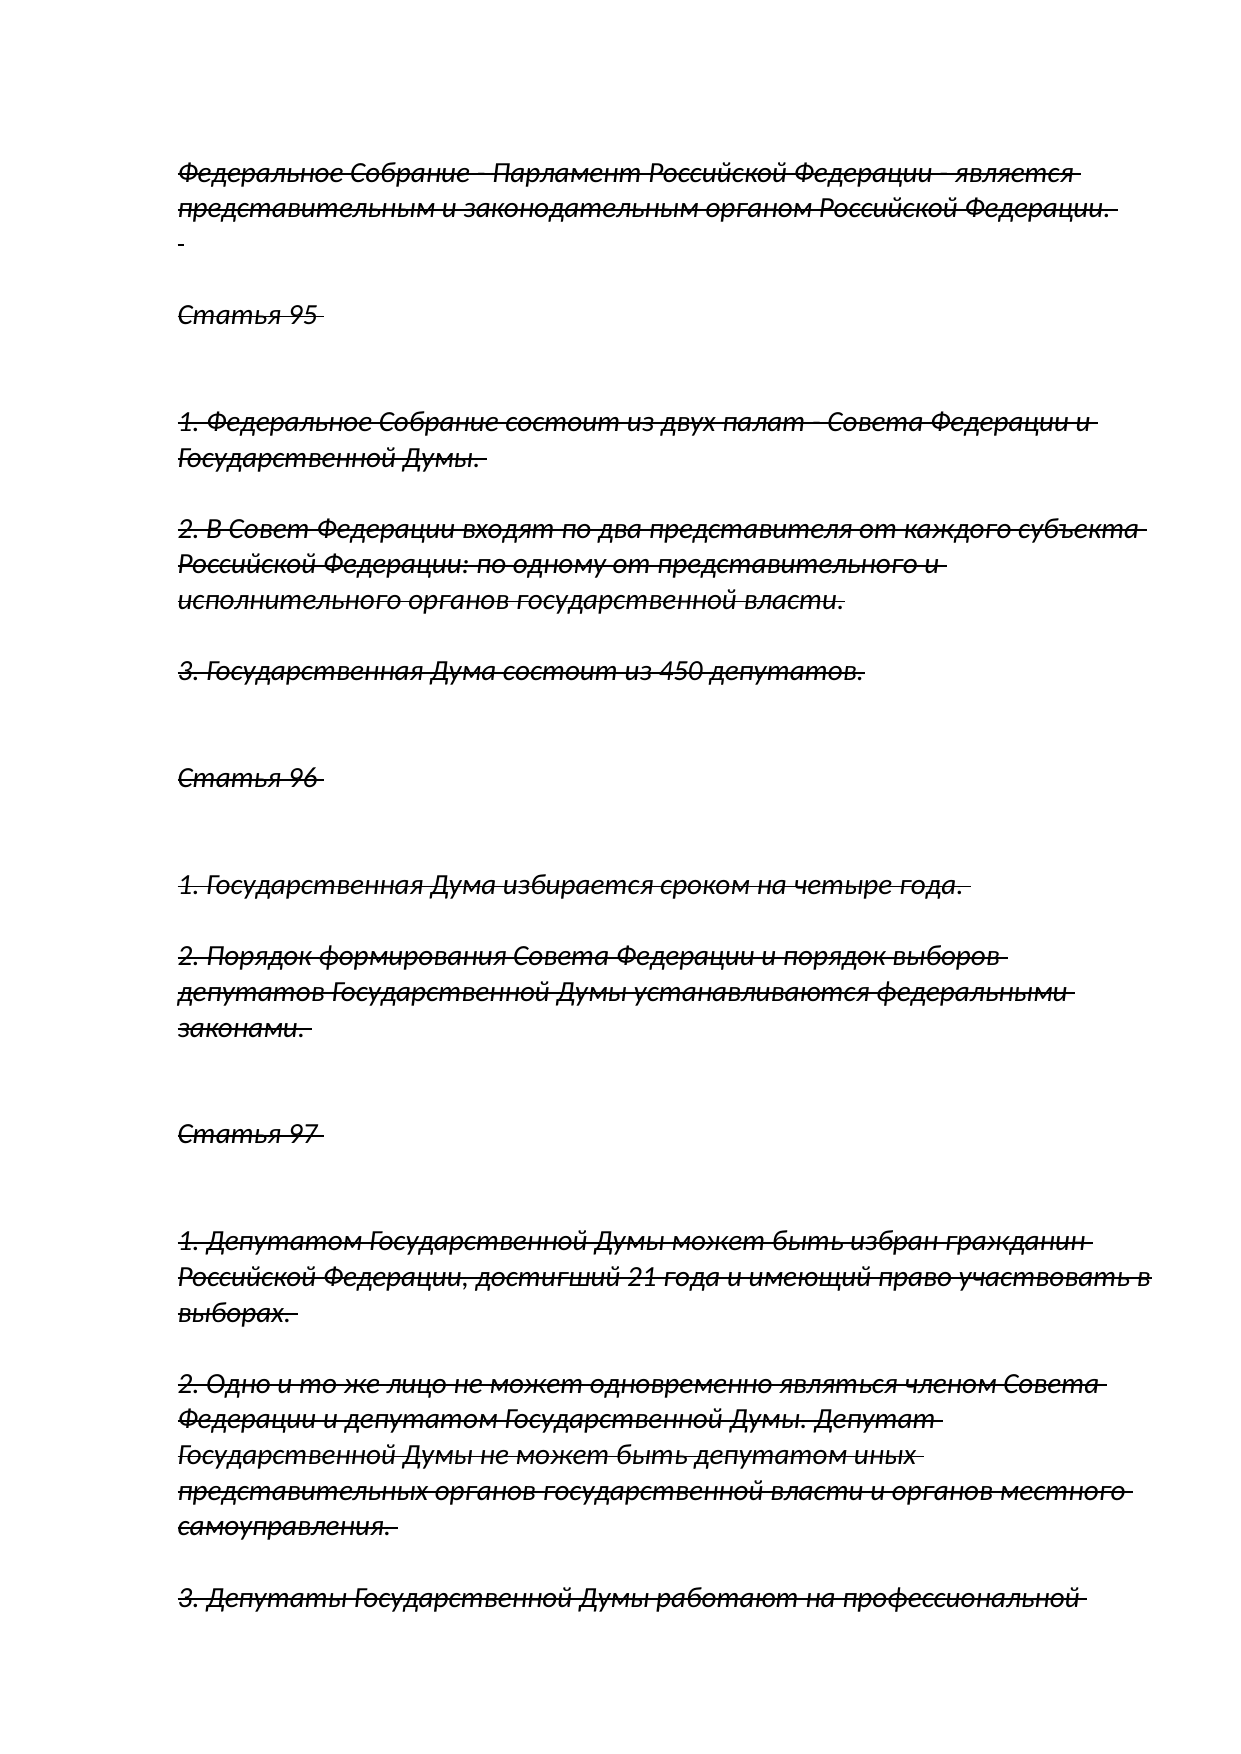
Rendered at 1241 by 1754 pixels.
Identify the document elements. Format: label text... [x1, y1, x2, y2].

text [177, 118, 1152, 1044]
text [177, 1278, 1152, 1614]
